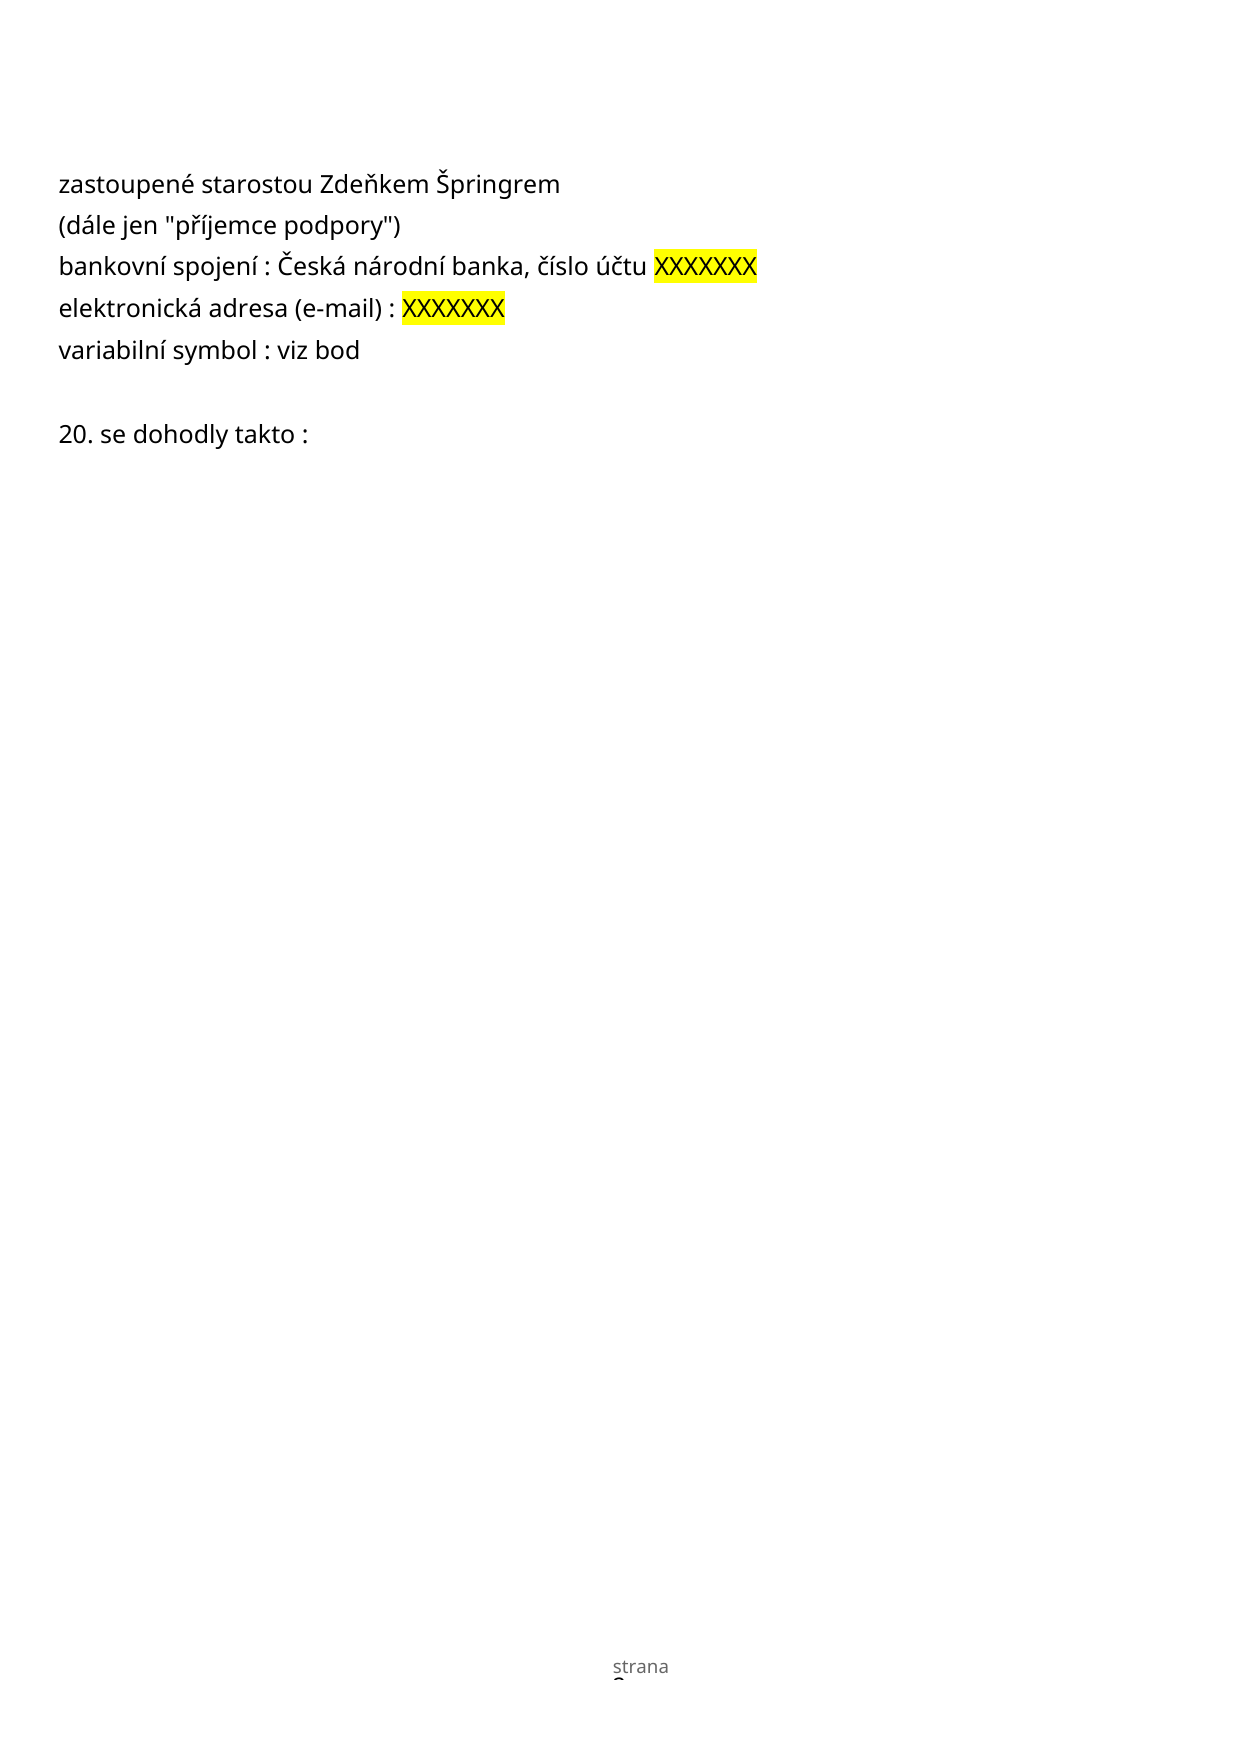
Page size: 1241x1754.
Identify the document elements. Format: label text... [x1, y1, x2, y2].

text variabilní symbol : viz bod 20. se dohodly takto : [58, 332, 386, 451]
text zastoupené starostou Zdeňkem Špringrem [58, 167, 1052, 201]
text (dále jen "příjemce podpory") [58, 208, 1052, 242]
text bankovní spojení : Česká národní banka, číslo účtu XXXXXXX elektronická adresa (e-mail) : XXXXXXX [58, 249, 805, 325]
